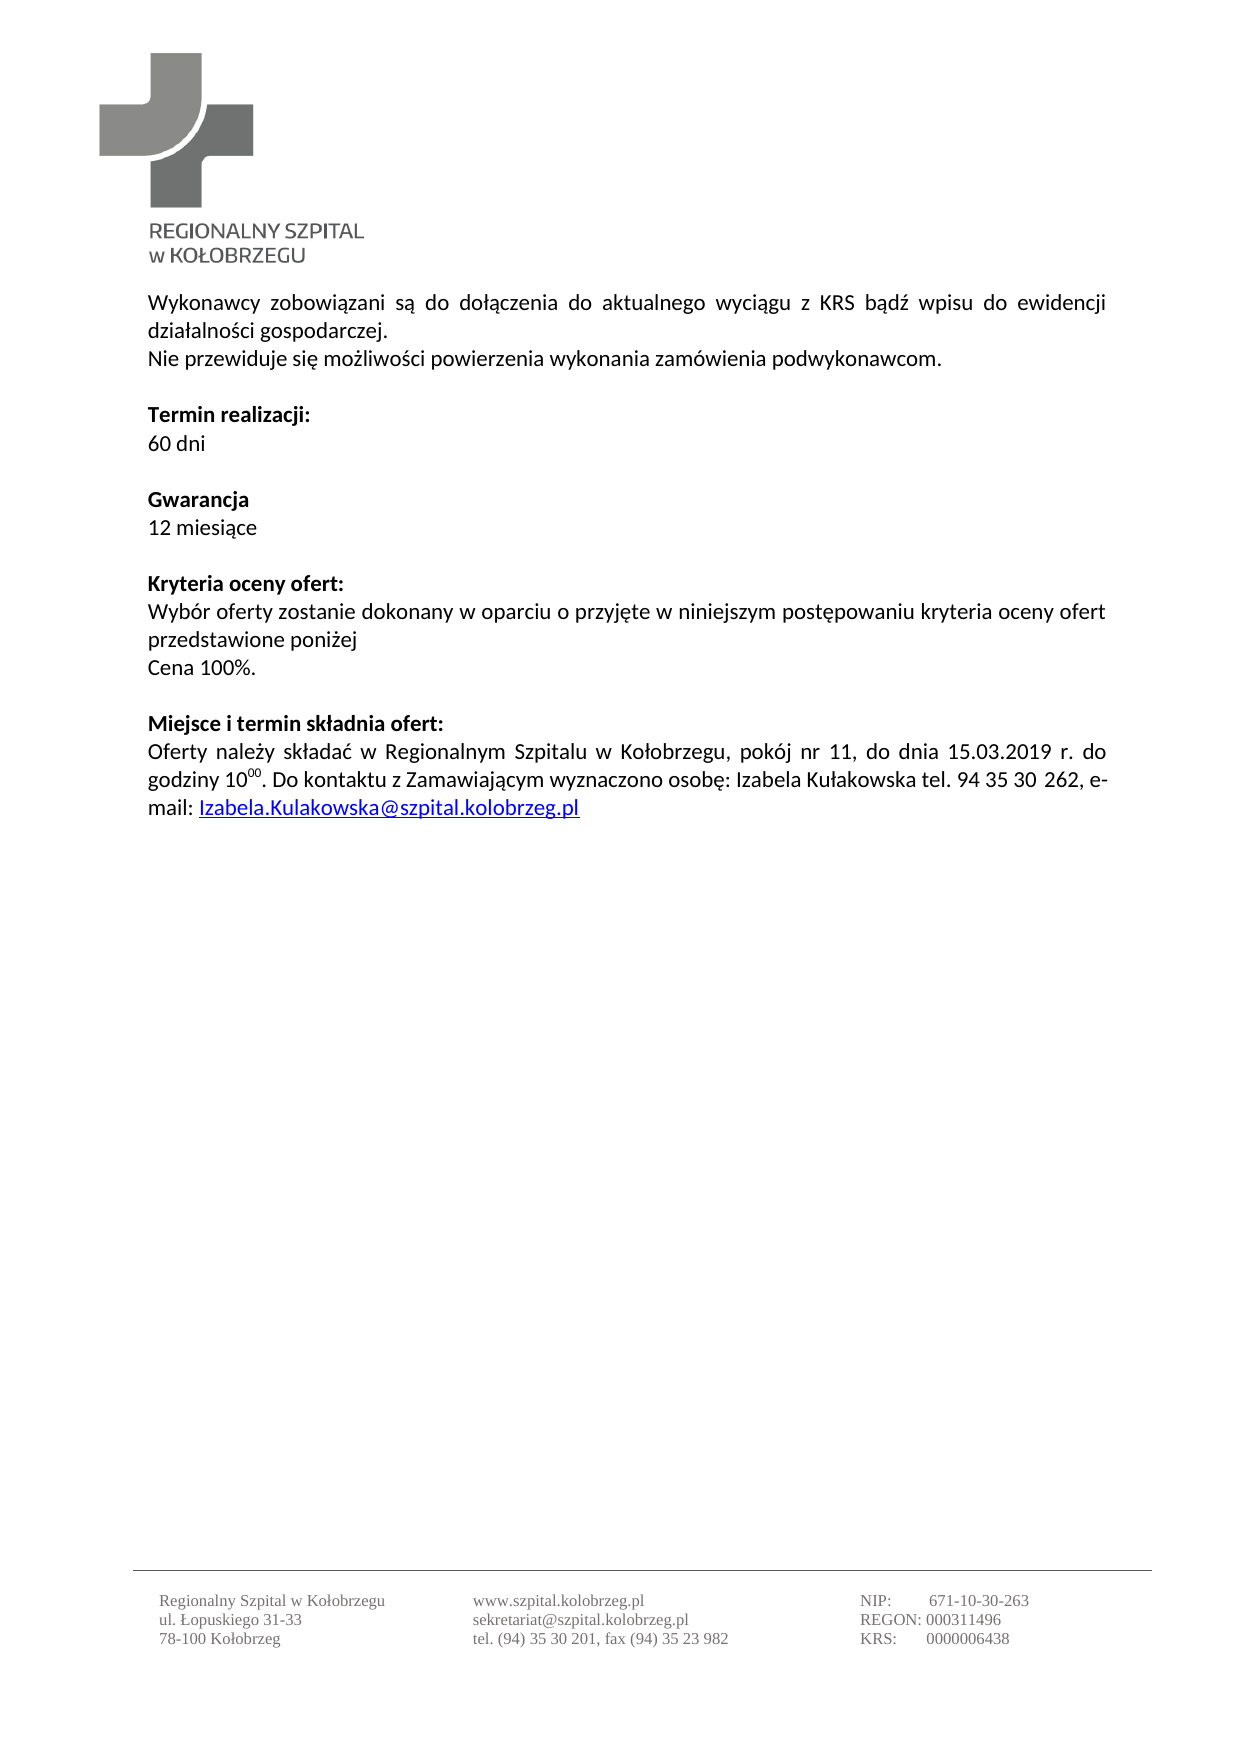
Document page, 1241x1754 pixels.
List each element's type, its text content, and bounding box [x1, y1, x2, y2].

picture [91, 46, 370, 276]
text Termin realizacji: [148, 401, 1108, 429]
text Miejsce i termin składnia ofert: [148, 709, 1108, 737]
text Oferty należy składać w Regionalnym Szpitalu w Kołobrzegu, pokój nr 11, do dnia 15.03.2019 r. do godziny 1000. Do kontaktu z Zamawiającym wyznaczono osobę: Izabela Kułakowska tel. 94 35 30 262, e-mail: Izabela.Kulakowska@szpital.kolobrzeg.pl [148, 737, 1108, 821]
text Nie przewiduje się możliwości powierzenia wykonania zamówienia podwykonawcom. [148, 344, 1108, 373]
text Wykonawcy zobowiązani są do dołączenia do aktualnego wyciągu z KRS bądź wpisu do ewidencji działalności gospodarczej. [148, 288, 1108, 344]
text Gwarancja [148, 485, 1108, 513]
text #503Cena 100%. [148, 653, 1108, 681]
text Kryteria oceny ofert: [148, 569, 1108, 597]
text 60 dni [148, 429, 1108, 457]
text Wybór oferty zostanie dokonany w oparciu o przyjęte w niniejszym postępowaniu kryteria oceny ofert przedstawione poniżej [148, 597, 1108, 653]
text 12 miesiące [148, 513, 1108, 541]
